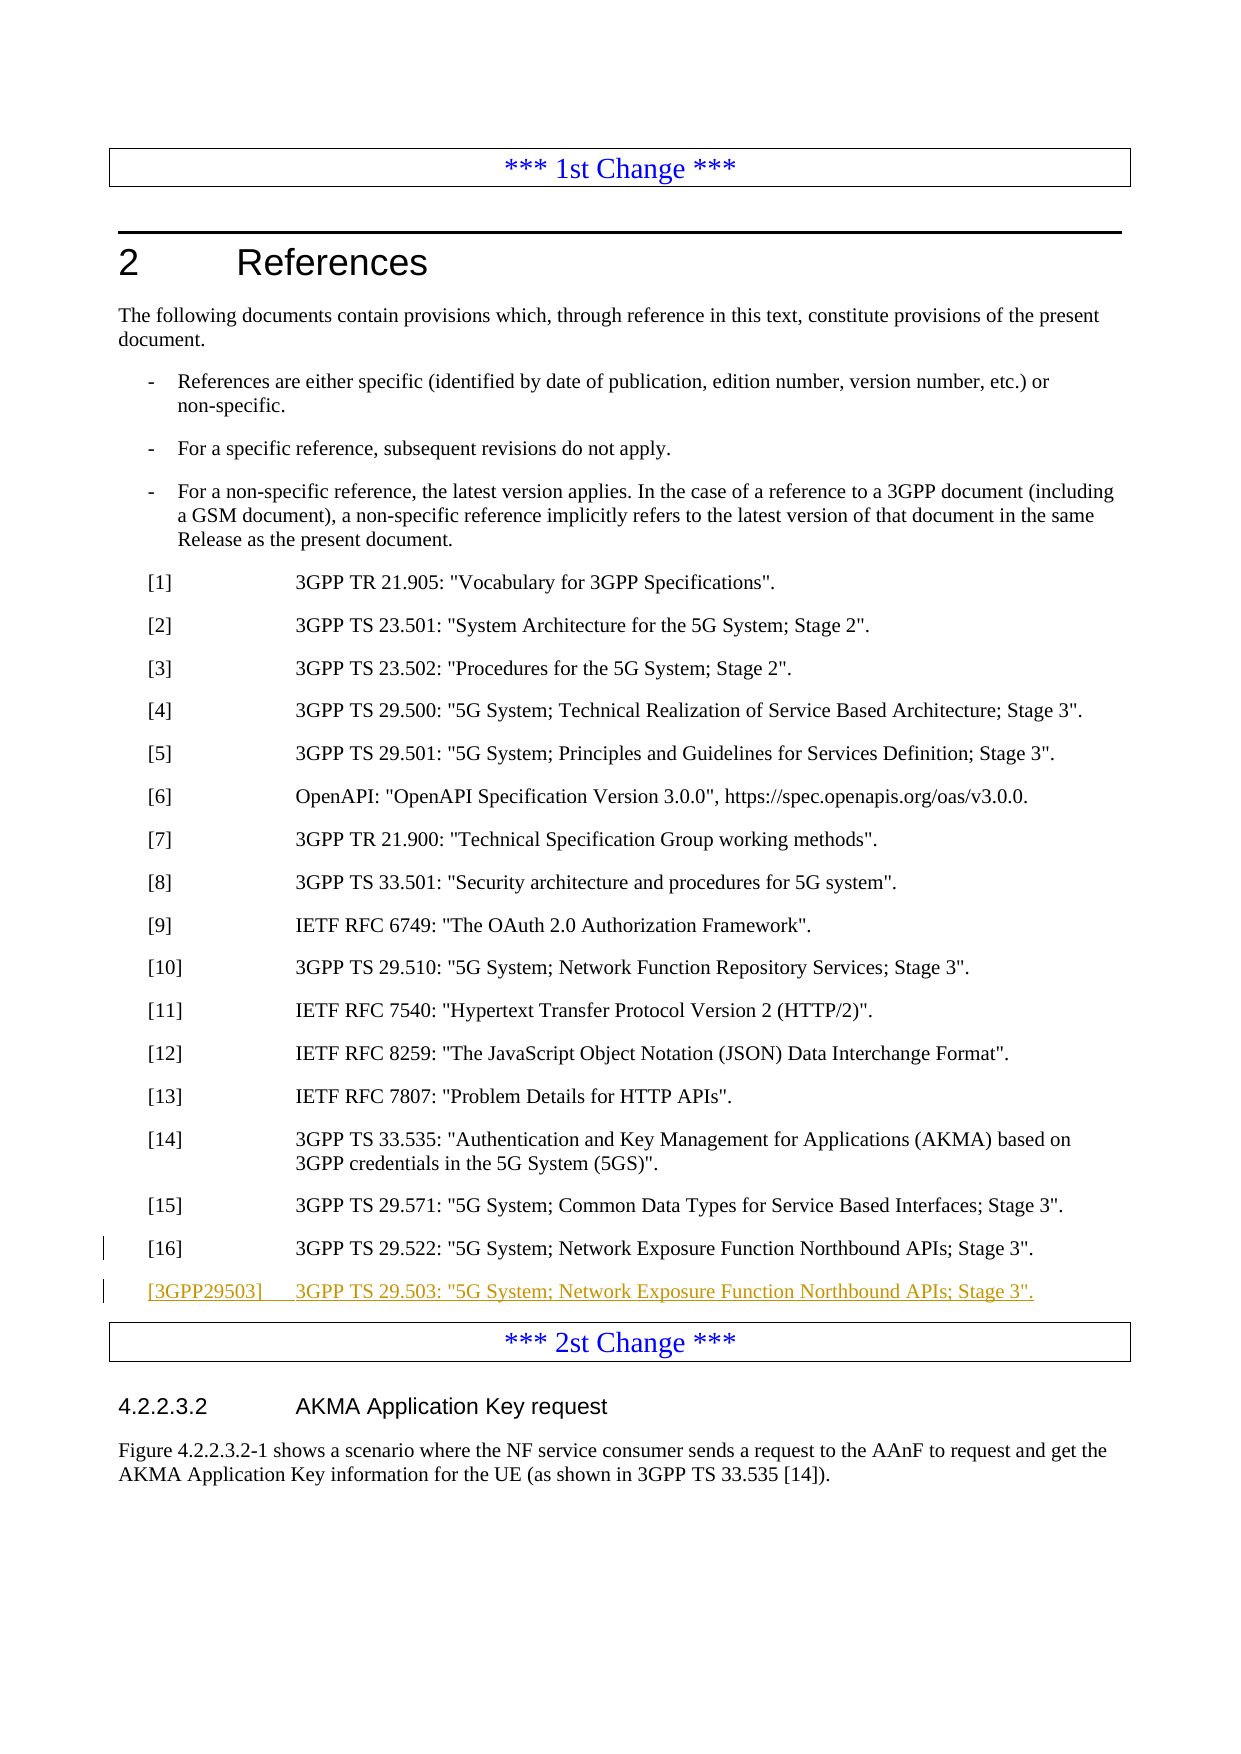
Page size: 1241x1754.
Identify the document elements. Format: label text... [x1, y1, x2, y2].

text [9] IETF RFC 6749: "The OAuth 2.0 Authorization Framework". [148, 912, 1122, 937]
text - References are either specific (identified by date of publication, edition number, version number, etc.) or non-specific. [148, 369, 1122, 417]
text [6] OpenAPI: "OpenAPI Specification Version 3.0.0", https://spec.openapis.org/oas/v3.0.0. [148, 784, 1122, 808]
text [1] 3GPP TR 21.905: "Vocabulary for 3GPP Specifications". [148, 570, 1122, 594]
text [7] 3GPP TR 21.900: "Technical Specification Group working methods". [148, 827, 1122, 851]
text [3] 3GPP TS 23.502: "Procedures for the 5G System; Stage 2". [148, 656, 1122, 680]
text [16] 3GPP TS 29.522: "5G System; Network Exposure Function Northbound APIs; Stage 3". [148, 1236, 1122, 1260]
text [4] 3GPP TS 29.500: "5G System; Technical Realization of Service Based Architecture; Stage 3". [148, 698, 1122, 722]
text [5] 3GPP TS 29.501: "5G System; Principles and Guidelines for Services Definition; Stage 3". [148, 741, 1122, 765]
text - For a non-specific reference, the latest version applies. In the case of a reference to a 3GPP document (including a GSM document), a non-specific reference implicitly refers to the latest version of that document in the same Release as the present document. [148, 479, 1122, 551]
text [2] 3GPP TS 23.501: "System Architecture for the 5G System; Stage 2". [148, 613, 1122, 637]
text *** 1st Change *** [110, 149, 1130, 186]
text - For a specific reference, subsequent revisions do not apply. [148, 436, 1122, 460]
subtitle 2 References [118, 234, 1122, 284]
text The following documents contain provisions which, through reference in this text, constitute provisions of the present document. [118, 302, 1122, 351]
text [8] 3GPP TS 33.501: "Security architecture and procedures for 5G system". [148, 870, 1122, 894]
text *** 2st Change *** [110, 1323, 1130, 1361]
subtitle 4.2.2.3.2 AKMA Application Key request [118, 1393, 1122, 1419]
text [14] 3GPP TS 33.535: "Authentication and Key Management for Applications (AKMA) based on 3GPP credentials in the 5G System (5GS)". [148, 1127, 1122, 1175]
text [12] IETF RFC 8259: "The JavaScript Object Notation (JSON) Data Interchange Format". [148, 1041, 1122, 1065]
text [15] 3GPP TS 29.571: "5G System; Common Data Types for Service Based Interfaces; Stage 3". [148, 1193, 1122, 1217]
text [10] 3GPP TS 29.510: "5G System; Network Function Repository Services; Stage 3". [148, 955, 1122, 979]
text Figure 4.2.2.3.2-1 shows a scenario where the NF service consumer sends a request to the AAnF to request and get the AKMA Application Key information for the UE (as shown in 3GPP TS 33.535 [14]). [118, 1438, 1122, 1486]
text [13] IETF RFC 7807: "Problem Details for HTTP APIs". [148, 1084, 1122, 1108]
text [11] IETF RFC 7540: "Hypertext Transfer Protocol Version 2 (HTTP/2)". [148, 998, 1122, 1022]
